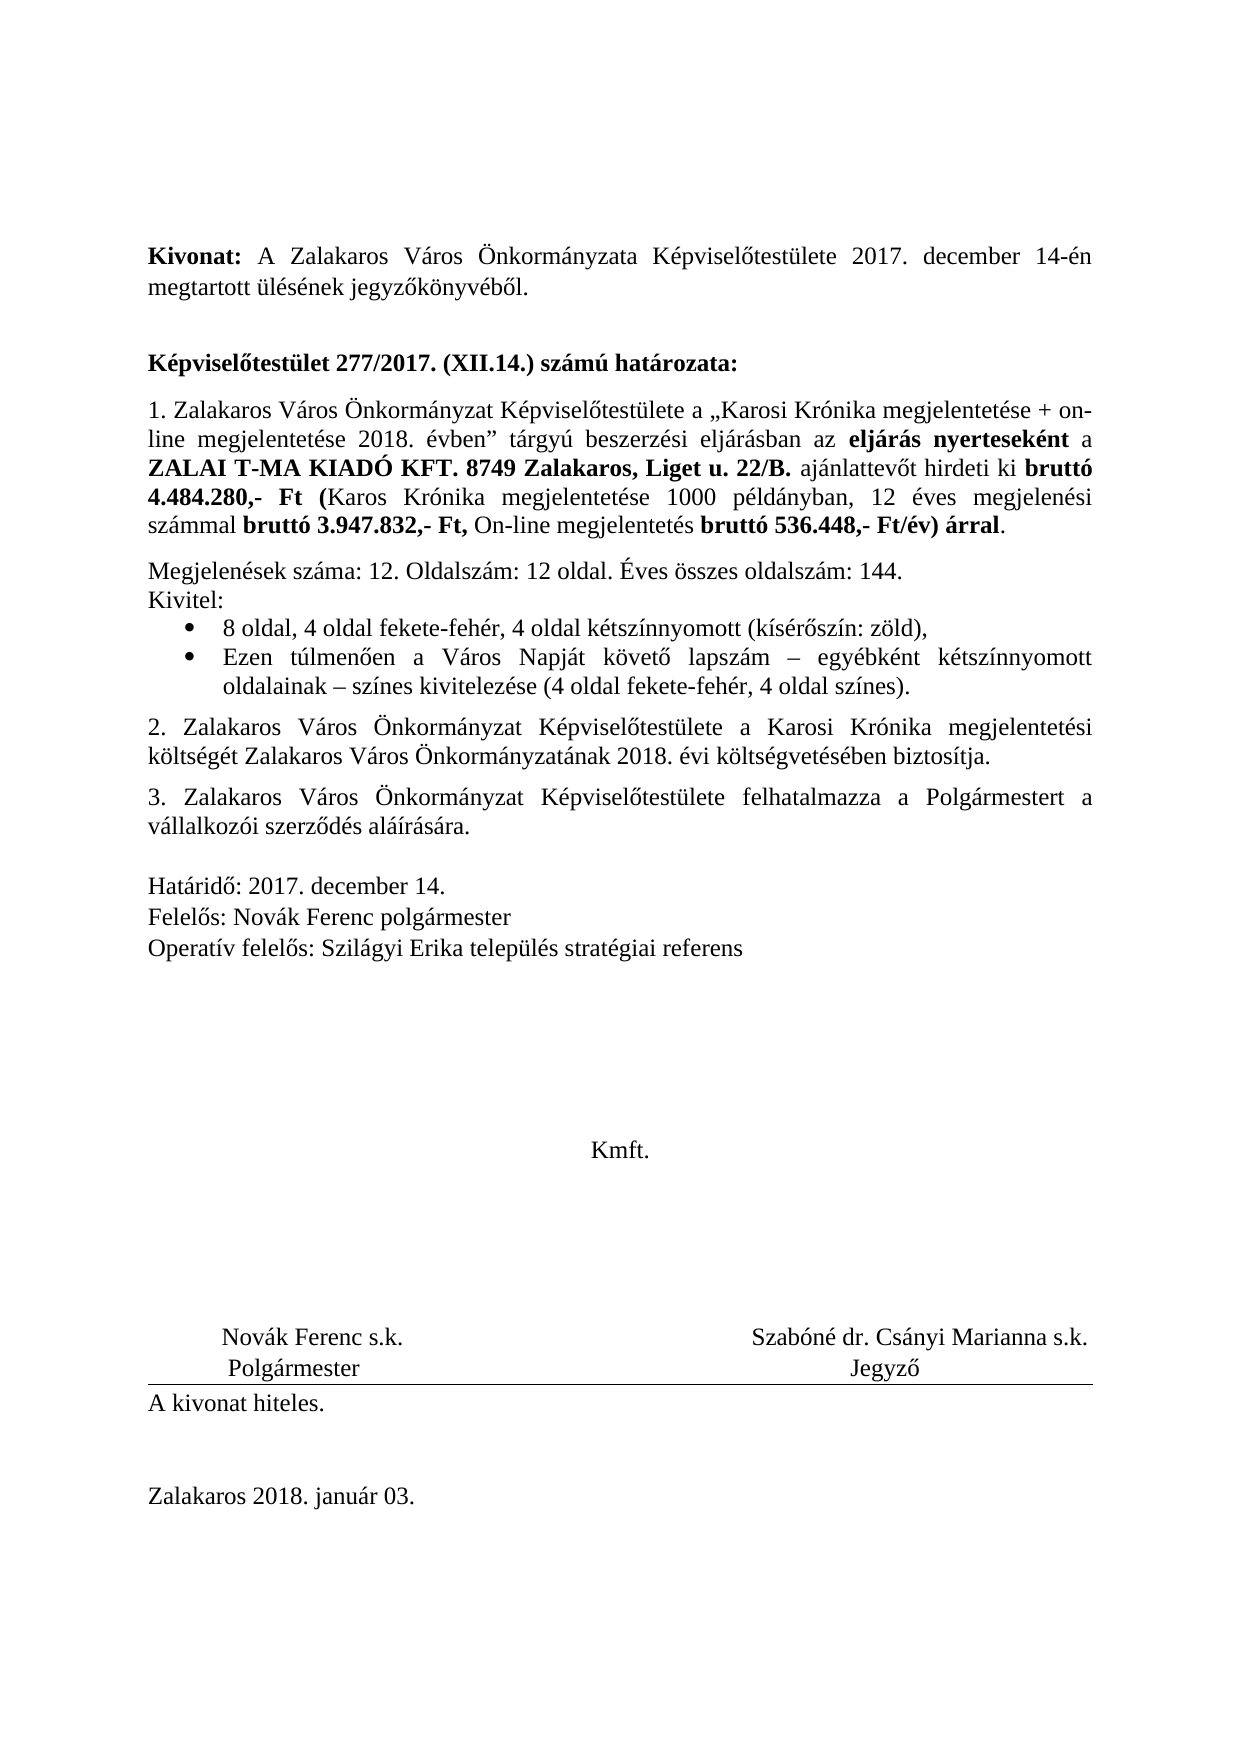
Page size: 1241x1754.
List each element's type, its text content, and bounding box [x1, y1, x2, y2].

text 1. Zalakaros Város Önkormányzat Képviselőtestülete a „Karosi Krónika megjelentetése + on-line megjelentetése 2018. évben” tárgyú beszerzési eljárásban az eljárás nyerteseként a ZALAI T-MA KIADÓ KFT. 8749 Zalakaros, Liget u. 22/B. ajánlattevőt hirdeti ki bruttó 4.484.280,- Ft (Karos Krónika megjelentetése 1000 példányban, 12 éves megjelenési számmal bruttó 3.947.832,- Ft, On-line megjelentetés bruttó 536.448,- Ft/év) árral. [148, 396, 1093, 539]
text 3. Zalakaros Város Önkormányzat Képviselőtestülete felhatalmazza a Polgármestert a vállalkozói szerződés aláírására. [148, 782, 1093, 840]
text Megjelenések száma: 12. Oldalszám: 12 oldal. Éves összes oldalszám: 144. [148, 556, 1093, 585]
list 8 oldal, 4 oldal fekete-fehér, 4 oldal kétszínnyomott (kísérőszín: zöld), [185, 613, 1093, 642]
text Polgármester Jegyző [148, 1353, 1093, 1384]
text Kmft. [148, 1136, 1093, 1164]
list Ezen túlmenően a Város Napját követő lapszám – egyébként kétszínnyomott oldalainak – színes kivitelezése (4 oldal fekete-fehér, 4 oldal színes). [185, 642, 1093, 700]
text A kivonat hiteles. [148, 1388, 1093, 1416]
text Novák Ferenc s.k. Szabóné dr. Csányi Marianna s.k. [148, 1322, 1093, 1351]
text Operatív felelős: Szilágyi Erika település stratégiai referens [148, 933, 1093, 962]
text Kivitel: [148, 585, 1093, 613]
text Felelős: Novák Ferenc polgármester [148, 902, 1093, 931]
text Határidő: 2017. december 14. [148, 871, 1093, 899]
text Zalakaros 2018. január 03. [148, 1481, 1093, 1509]
text Kivonat: A Zalakaros Város Önkormányzata Képviselőtestülete 2017. december 14-én megtartott ülésének jegyzőkönyvéből. [148, 241, 1093, 301]
text 2. Zalakaros Város Önkormányzat Képviselőtestülete a Karosi Krónika megjelentetési költségét Zalakaros Város Önkormányzatának 2018. évi költségvetésében biztosítja. [148, 712, 1093, 770]
text Képviselőtestület 277/2017. (XII.14.) számú határozata: [148, 348, 1093, 377]
